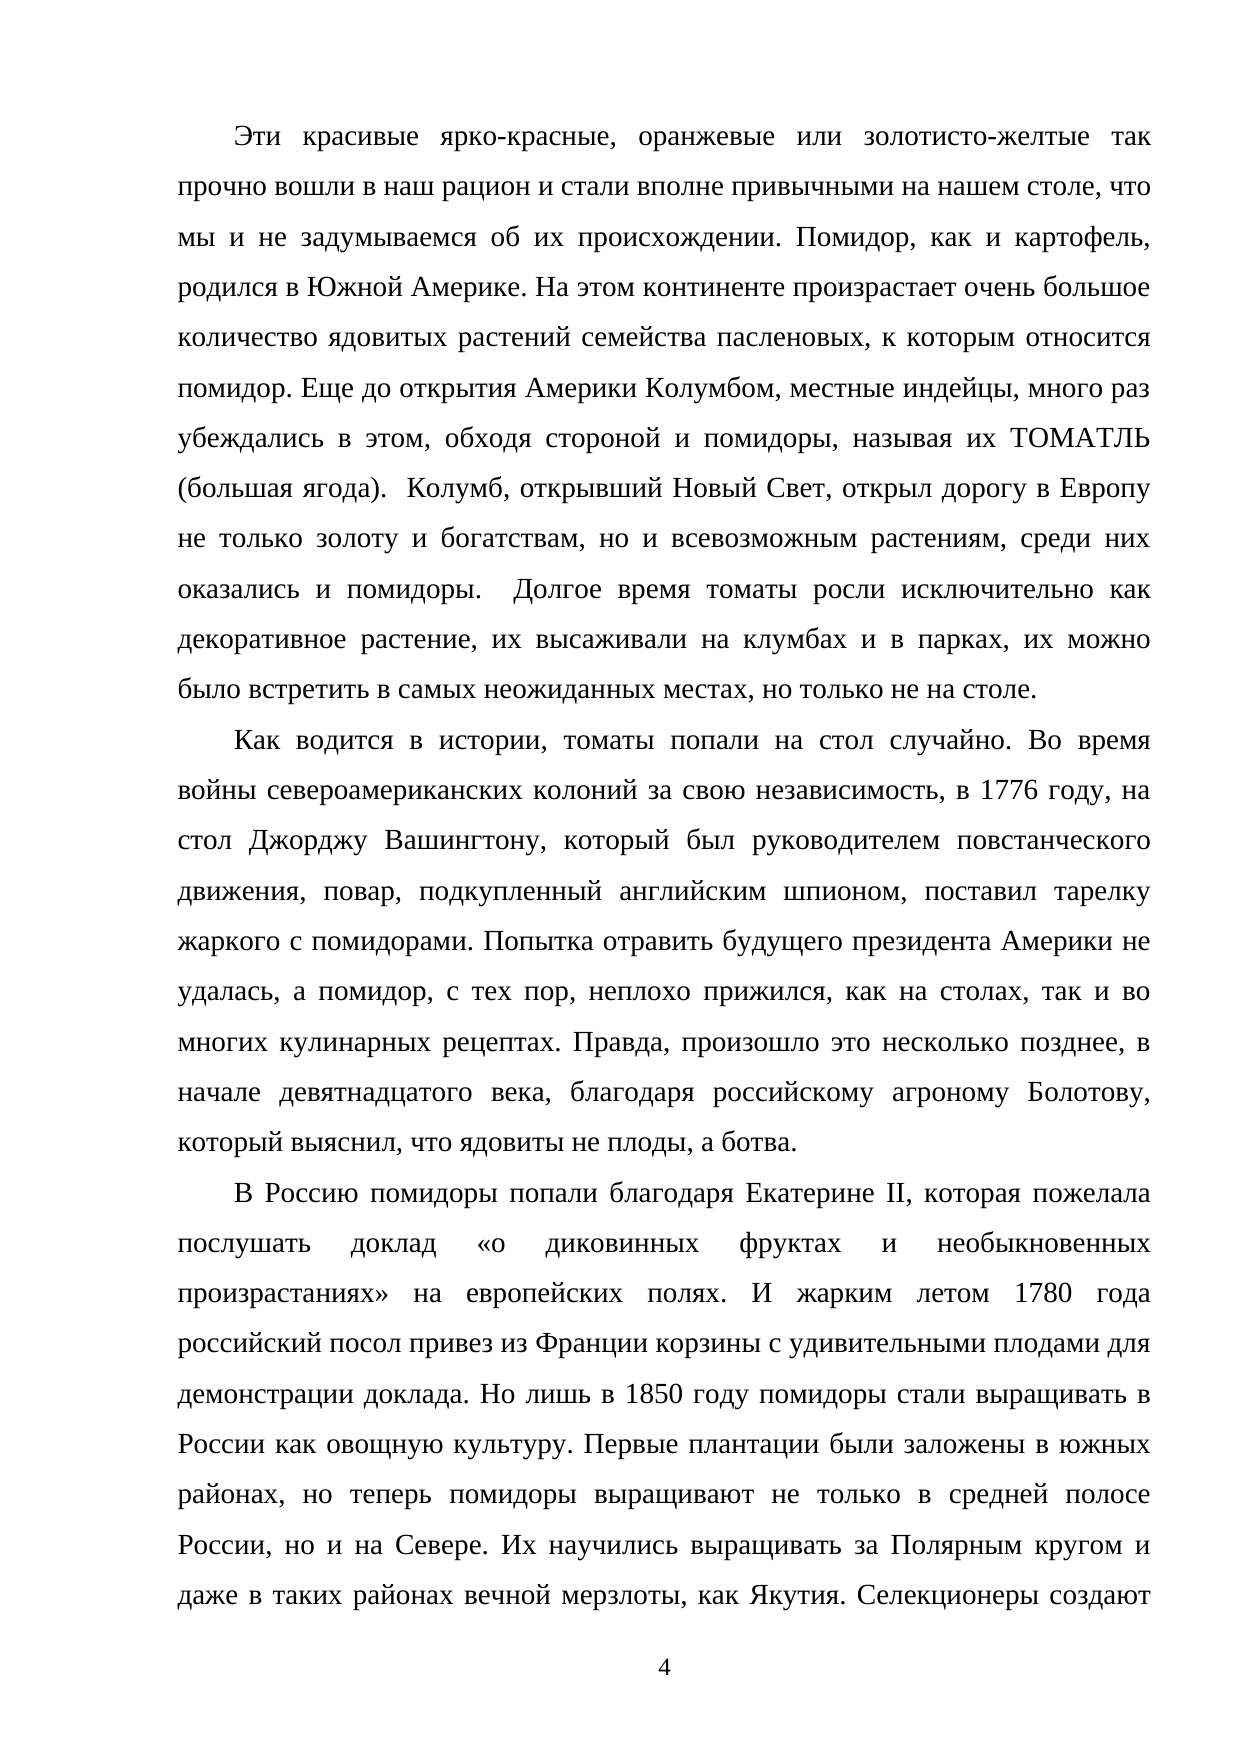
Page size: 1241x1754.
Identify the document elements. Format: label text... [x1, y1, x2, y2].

text Эти красивые ярко-красные, оранжевые или золотисто-желтые так прочно вошли в наш рацион и стали вполне привычными на нашем столе, что мы и не задумываемся об их происхождении. Помидор, как и картофель, родился в Южной Америке. На этом континенте произрастает очень большое количество ядовитых растений семейства пасленовых, к которым относится помидор. Еще до открытия Америки Колумбом, местные индейцы, много раз убеждались в этом, обходя стороной и помидоры, называя их ТОМАТЛЬ (большая ягода). Колумб, открывший Новый Свет, открыл дорогу в Европу не только золоту и богатствам, но и всевозможным растениям, среди них оказались и помидоры. Долгое время томаты росли исключительно как декоративное растение, их высаживали на клумбах и в парках, их можно было встретить в самых неожиданных местах, но только не на столе. [177, 118, 1152, 705]
text Как водится в истории, томаты попали на стол случайно. Во время войны североамериканских колоний за свою независимость, в 1776 году, на стол Джорджу Вашингтону, который был руководителем повстанческого движения, повар, подкупленный английским шпионом, поставил тарелку жаркого с помидорами. Попытка отравить будущего президента Америки не удалась, а помидор, с тех пор, неплохо прижился, как на столах, так и во многих кулинарных рецептах. Правда, произошло это несколько позднее, в начале девятнадцатого века, благодаря российскому агроному Болотову, который выяснил, что ядовиты не плоды, а ботва. [177, 722, 1152, 1158]
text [177, 1175, 1152, 1611]
